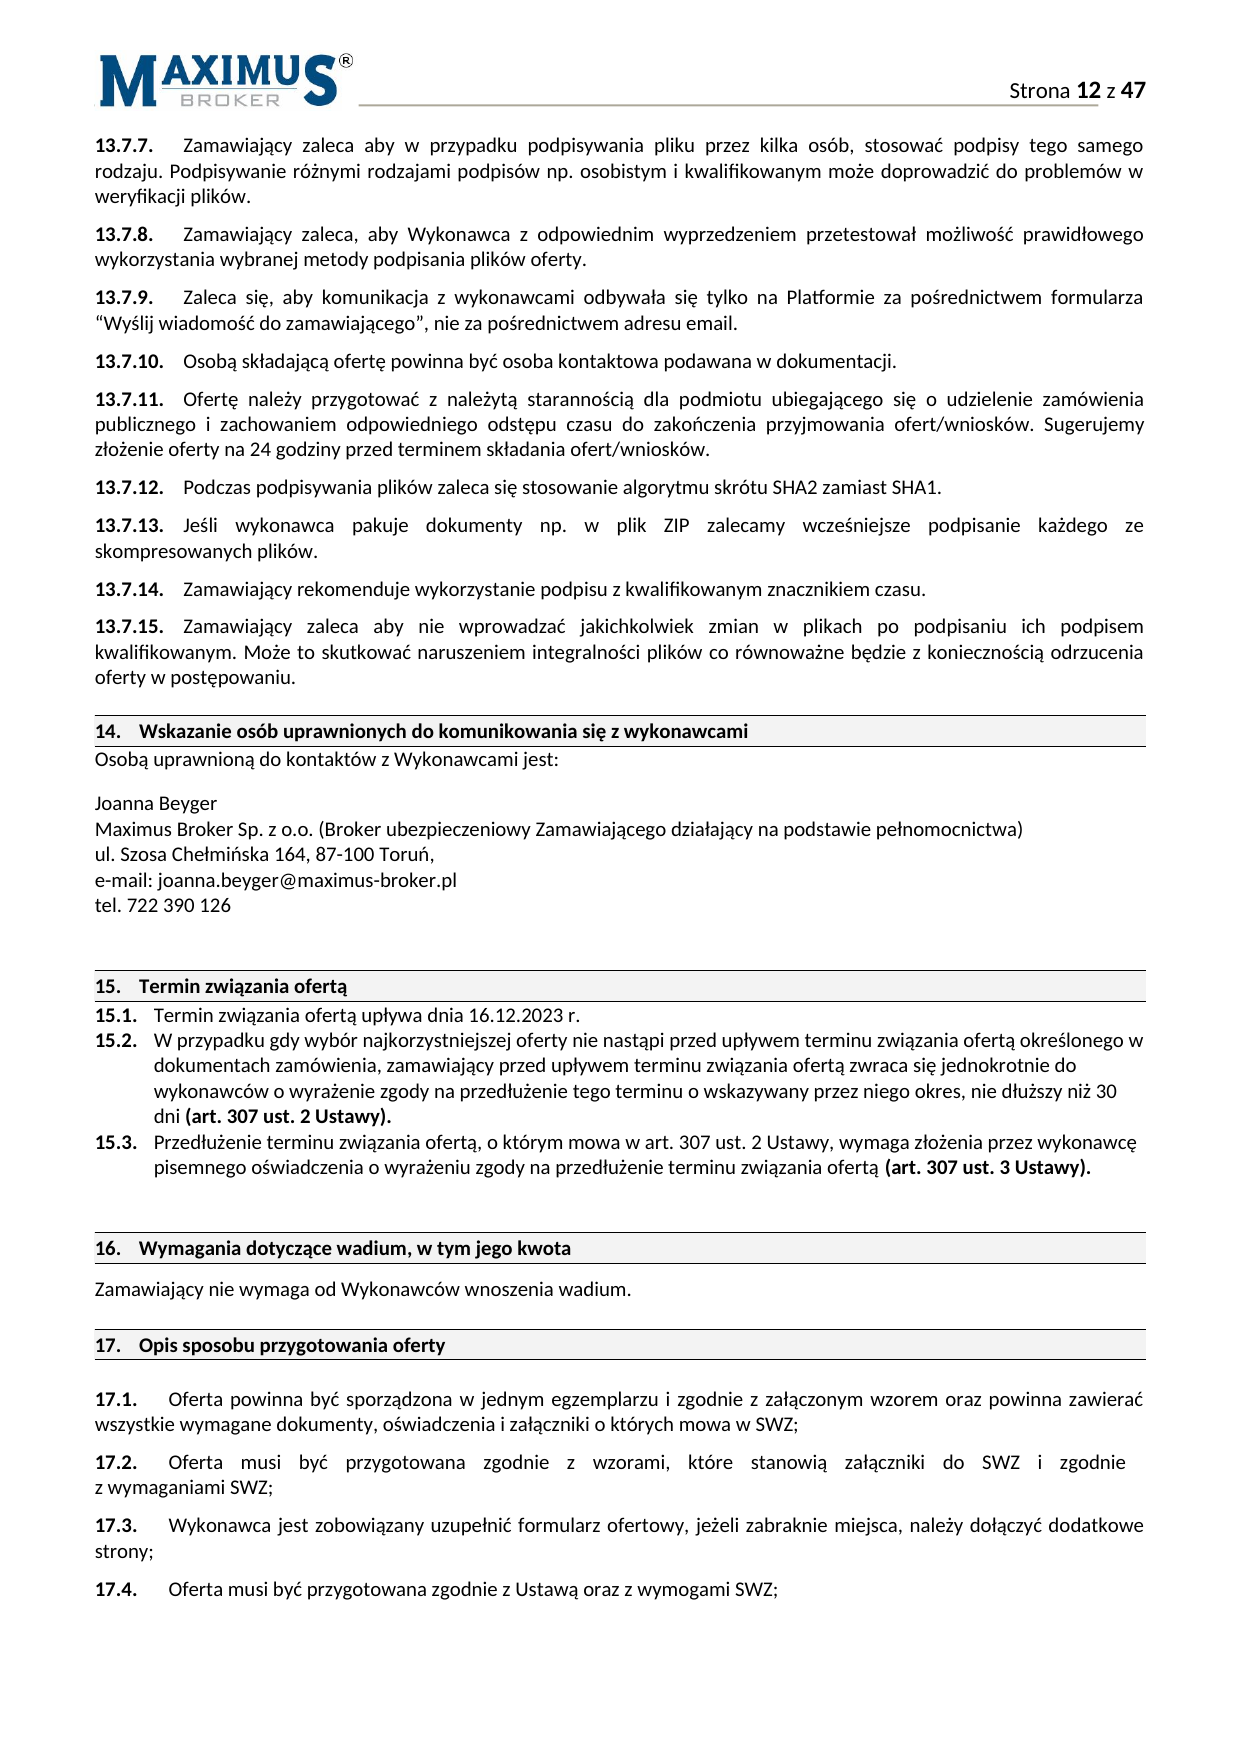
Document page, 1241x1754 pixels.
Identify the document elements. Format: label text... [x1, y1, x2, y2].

list Zamawiający rekomenduje wykorzystanie podpisu z kwalifikowanym znacznikiem czasu. [94, 576, 1146, 601]
list Zamawiający zaleca aby nie wprowadzać jakichkolwiek zmian w plikach po podpisaniu ich podpisem kwalifikowanym. Może to skutkować naruszeniem integralności plików co równoważne będzie z koniecznością odrzucenia oferty w postępowaniu. [94, 614, 1146, 690]
list Wykonawca jest zobowiązany uzupełnić formularz ofertowy, jeżeli zabraknie miejsca, należy dołączyć dodatkowe strony; [94, 1512, 1146, 1563]
list Przedłużenie terminu związania ofertą, o którym mowa w art. 307 ust. 2 Ustawy, wymaga złożenia przez wykonawcę pisemnego oświadczenia o wyrażeniu zgody na przedłużenie terminu związania ofertą (art. 307 ust. 3 Ustawy). [94, 1129, 1146, 1180]
text ul. Szosa Chełmińska 164, 87-100 Toruń, [94, 841, 1146, 867]
subtitle Wymagania dotyczące wadium, w tym jego kwota [94, 1233, 1146, 1264]
list Osobą składającą ofertę powinna być osoba kontaktowa podawana w dokumentacji. [94, 348, 1146, 373]
subtitle Wskazanie osób uprawnionych do komunikowania się z wykonawcami [94, 716, 1146, 747]
list Podczas podpisywania plików zaleca się stosowanie algorytmu skrótu SHA2 zamiast SHA1. [94, 474, 1146, 500]
list Oferta powinna być sporządzona w jednym egzemplarzu i zgodnie z załączonym wzorem oraz powinna zawierać wszystkie wymagane dokumenty, oświadczenia i załączniki o których mowa w SWZ; [94, 1386, 1146, 1437]
text Osobą uprawnioną do kontaktów z Wykonawcami jest: [94, 747, 1146, 772]
list Ofertę należy przygotować z należytą starannością dla podmiotu ubiegającego się o udzielenie zamówienia publicznego i zachowaniem odpowiedniego odstępu czasu do zakończenia przyjmowania ofert/wniosków. Sugerujemy złożenie oferty na 24 godziny przed terminem składania ofert/wniosków. [94, 386, 1146, 462]
text tel. 722 390 126 [94, 892, 1146, 918]
list Oferta musi być przygotowana zgodnie z Ustawą oraz z wymogami SWZ; [94, 1576, 1146, 1601]
list Zamawiający zaleca aby w przypadku podpisywania pliku przez kilka osób, stosować podpisy tego samego rodzaju. Podpisywanie różnymi rodzajami podpisów np. osobistym i kwalifikowanym może doprowadzić do problemów w weryfikacji plików. [94, 132, 1146, 209]
list Jeśli wykonawca pakuje dokumenty np. w plik ZIP zalecamy wcześniejsze podpisanie każdego ze skompresowanych plików. [94, 512, 1146, 563]
subtitle Termin związania ofertą [94, 971, 1146, 1002]
list Oferta musi być przygotowana zgodnie z wzorami, które stanowią załączniki do SWZ i zgodnie z wymaganiami SWZ; [94, 1449, 1146, 1500]
picture [94, 50, 359, 111]
text e-mail: joanna.beyger@maximus-broker.pl [94, 867, 1146, 892]
list W przypadku gdy wybór najkorzystniejszej oferty nie nastąpi przed upływem terminu związania ofertą określonego w dokumentach zamówienia, zamawiający przed upływem terminu związania ofertą zwraca się jednokrotnie do wykonawców o wyrażenie zgody na przedłużenie tego terminu o wskazywany przez niego okres, nie dłuższy niż 30 dni (art. 307 ust. 2 Ustawy). [94, 1027, 1146, 1129]
subtitle Opis sposobu przygotowania oferty [94, 1330, 1146, 1360]
text Joanna Beyger [94, 791, 1146, 816]
text Zamawiający nie wymaga od Wykonawców wnoszenia wadium. [94, 1276, 1146, 1302]
list Termin związania ofertą upływa dnia 16.12.2023 r. [94, 1002, 1146, 1027]
list Zaleca się, aby komunikacja z wykonawcami odbywała się tylko na Platformie za pośrednictwem formularza “Wyślij wiadomość do zamawiającego”, nie za pośrednictwem adresu email. [94, 284, 1146, 335]
text Maximus Broker Sp. z o.o. (Broker ubezpieczeniowy Zamawiającego działający na podstawie pełnomocnictwa) [94, 816, 1146, 841]
list Zamawiający zaleca, aby Wykonawca z odpowiednim wyprzedzeniem przetestował możliwość prawidłowego wykorzystania wybranej metody podpisania plików oferty. [94, 221, 1146, 272]
